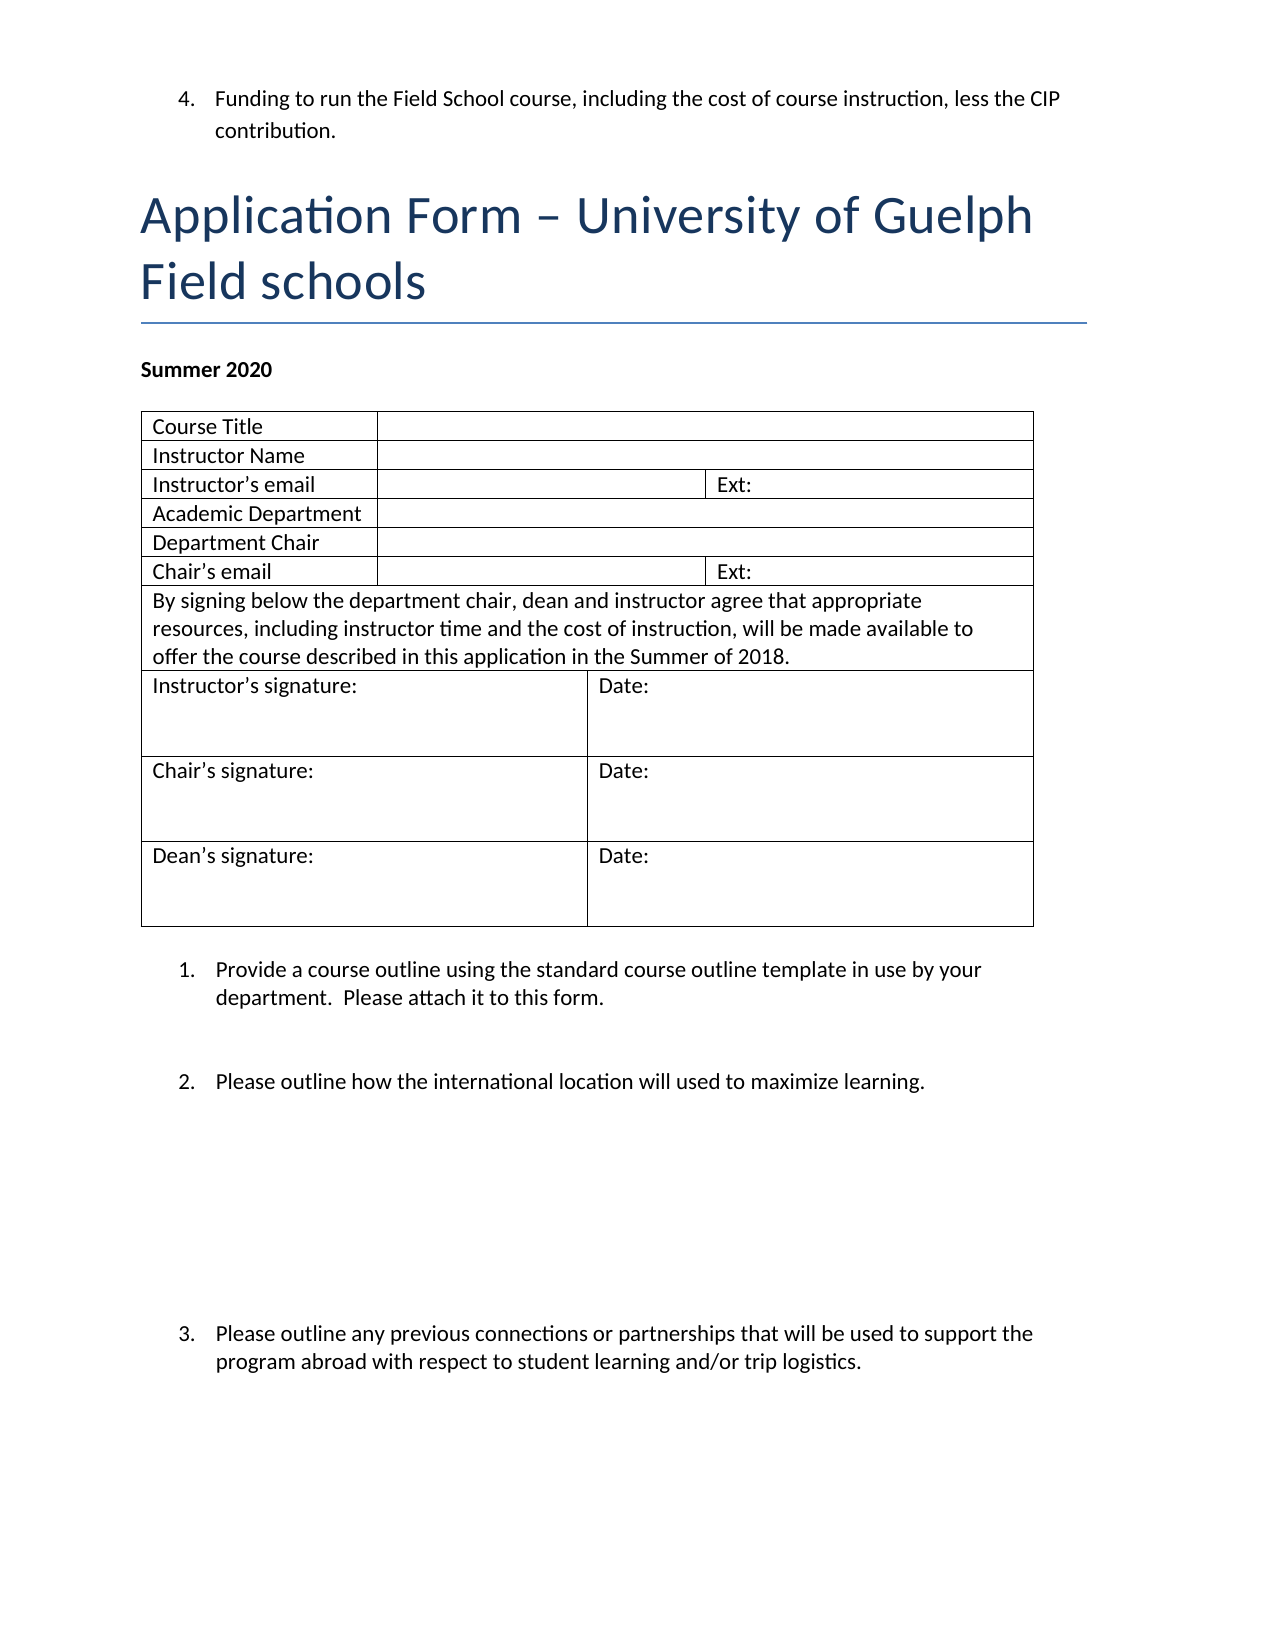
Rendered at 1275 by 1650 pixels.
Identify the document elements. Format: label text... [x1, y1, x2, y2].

table_cell By signing below the department chair, dean and instructor agree that appropriate resources, including instructor time and the cost of instruction, will be made available to offer the course described in this application in the Summer of 2018. [142, 586, 1033, 670]
table_cell Date: [588, 757, 1033, 841]
table_cell Instructor’s signature: [142, 671, 587, 756]
list Provide a course outline using the standard course outline template in use by your department. Please attach it to this form. [178, 955, 1087, 1011]
table_cell [378, 528, 1033, 556]
table_cell Dean’s signature: [142, 842, 587, 926]
table_cell [378, 441, 1033, 469]
table_cell Instructor Name [142, 441, 377, 469]
table_cell Department Chair [142, 528, 377, 556]
table_cell Instructor’s email [142, 470, 377, 498]
table_cell Date: [588, 842, 1033, 926]
list Please outline how the international location will used to maximize learning. [178, 1067, 1087, 1095]
table_cell [378, 499, 1033, 527]
table_cell Chair’s email [142, 557, 377, 585]
table_cell Ext: [706, 557, 1033, 585]
list Funding to run the Field School course, including the cost of course instruction, less the CIP contribution. [178, 84, 1087, 177]
table_header [378, 412, 1033, 440]
title Application Form – University of Guelph Field schools [141, 181, 1087, 322]
table_cell [378, 470, 705, 498]
table_cell Date: [588, 671, 1033, 756]
table_cell Academic Department [142, 499, 377, 527]
list Please outline any previous connections or partnerships that will be used to support the program abroad with respect to student learning and/or trip logistics. [178, 1319, 1087, 1375]
table_cell Chair’s signature: [142, 757, 587, 841]
table_cell Ext: [706, 470, 1033, 498]
table_cell [378, 557, 705, 585]
table_header Course Title [142, 412, 377, 440]
text Summer 2020 [141, 355, 1087, 383]
